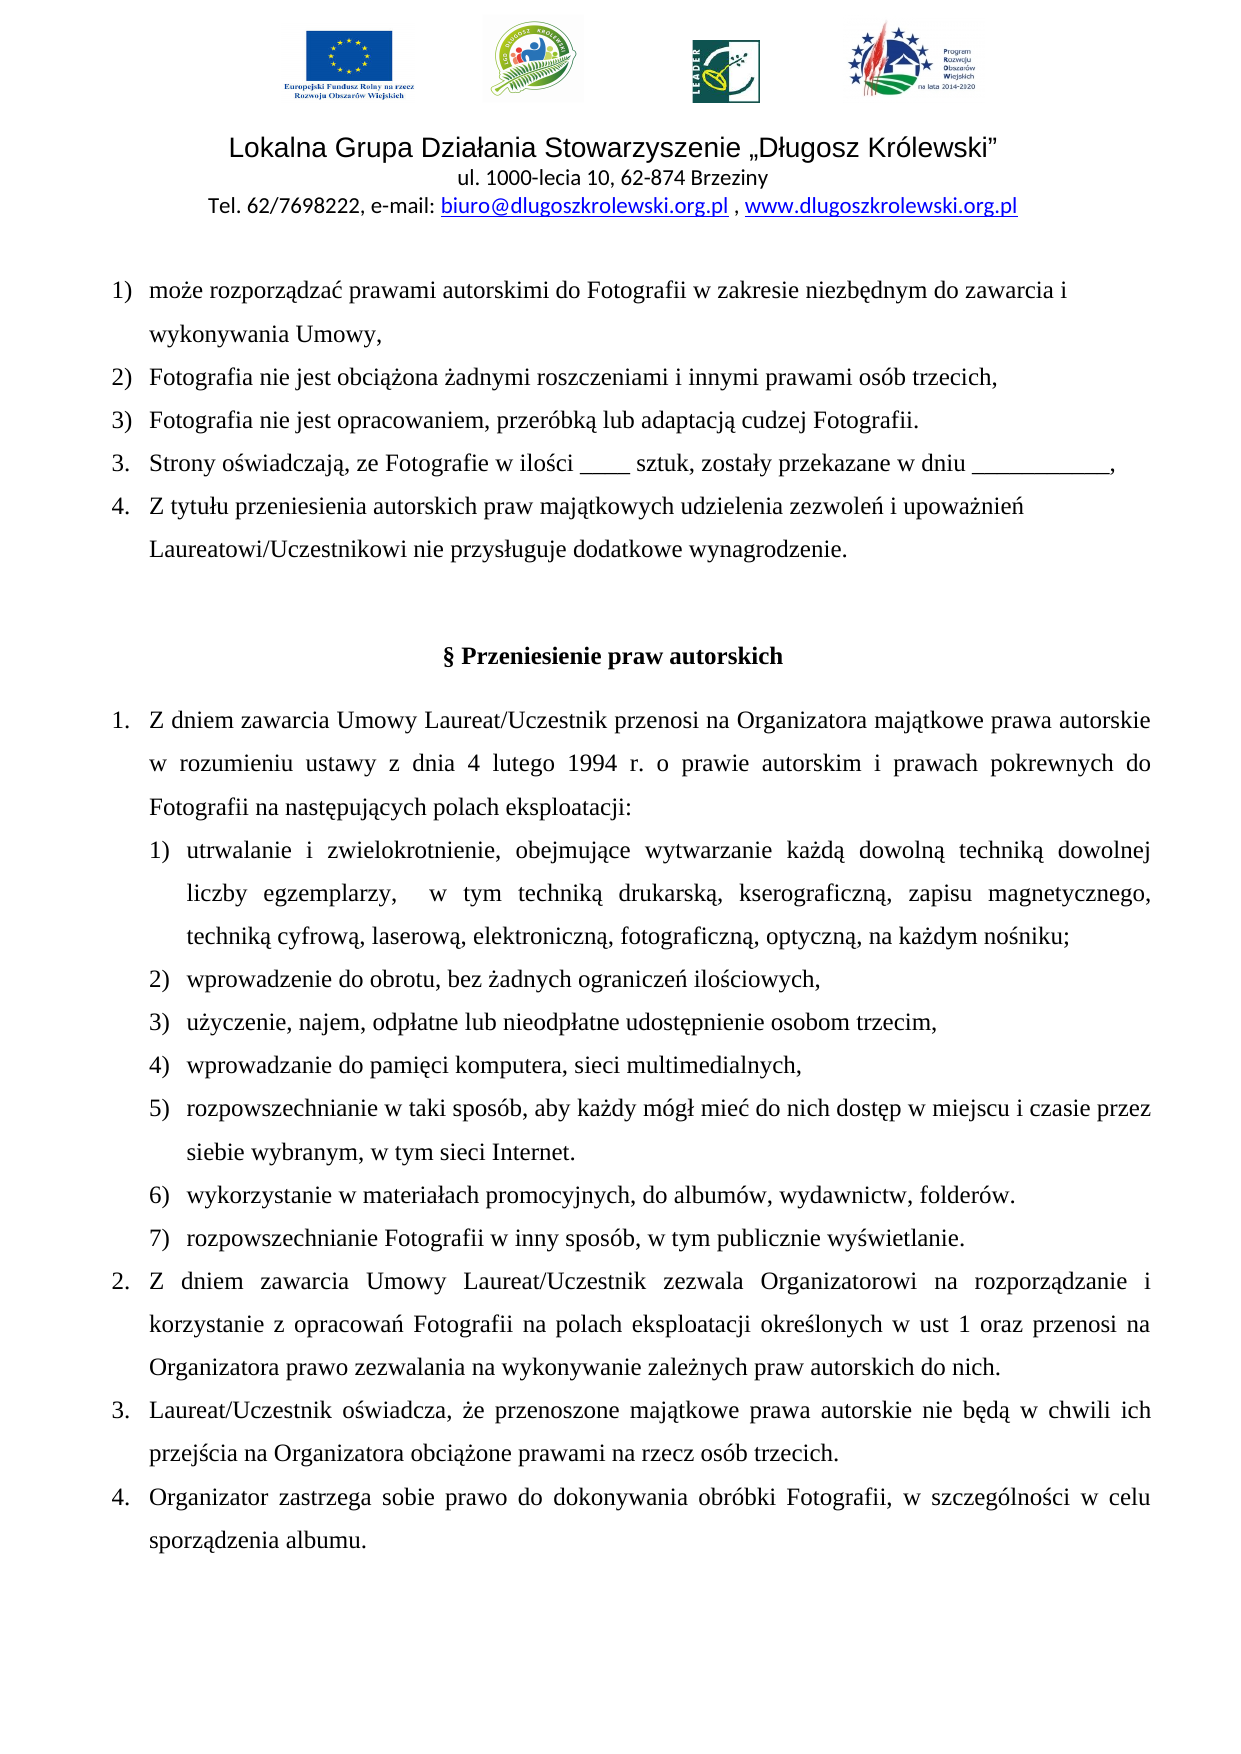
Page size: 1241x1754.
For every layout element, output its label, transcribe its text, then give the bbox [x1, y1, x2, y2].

list wprowadzenie do obrotu, bez żadnych ograniczeń ilościowych, [149, 964, 1152, 993]
list Organizator zastrzega sobie prawo do dokonywania obróbki Fotografii, w szczególności w celu sporządzenia albumu. [111, 1482, 1152, 1553]
picture [482, 14, 584, 103]
list rozpowszechnianie Fotografii w inny sposób, w tym publicznie wyświetlanie. [149, 1223, 1152, 1252]
list rozpowszechnianie w taki sposób, aby każdy mógł mieć do nich dostęp w miejscu i czasie przez siebie wybranym, w tym sieci Internet. [149, 1093, 1152, 1165]
list utrwalanie i zwielokrotnienie, obejmujące wytwarzanie każdą dowolną techniką dowolnej liczby egzemplarzy, w tym techniką drukarską, kserograficzną, zapisu magnetycznego, techniką cyfrową, laserową, elektroniczną, fotograficzną, optyczną, na każdym nośniku; [149, 835, 1152, 950]
list Z dniem zawarcia Umowy Laureat/Uczestnik przenosi na Organizatora majątkowe prawa autorskie w rozumieniu ustawy z dnia 4 lutego 1994 r. o prawie autorskim i prawach pokrewnych do Fotografii na następujących polach eksploatacji: [111, 705, 1152, 820]
picture [842, 15, 985, 103]
text § Przeniesienie praw autorskich [74, 641, 1152, 670]
list może rozporządzać prawami autorskimi do Fotografii w zakresie niezbędnym do zawarcia i wykonywania Umowy, [111, 276, 1152, 347]
list użyczenie, najem, odpłatne lub nieodpłatne udostępnienie osobom trzecim, [149, 1007, 1152, 1036]
list wykorzystanie w materiałach promocyjnych, do albumów, wydawnictw, folderów. [149, 1180, 1152, 1208]
list Z tytułu przeniesienia autorskich praw majątkowych udzielenia zezwoleń i upoważnień Laureatowi/Uczestnikowi nie przysługuje dodatkowe wynagrodzenie. [111, 491, 1152, 563]
picture [692, 40, 760, 103]
list Z dniem zawarcia Umowy Laureat/Uczestnik zezwala Organizatorowi na rozporządzanie i korzystanie z opracowań Fotografii na polach eksploatacji określonych w ust 1 oraz przenosi na Organizatora prawo zezwalania na wykonywanie zależnych praw autorskich do nich. [111, 1266, 1152, 1381]
picture [280, 21, 416, 103]
list wprowadzanie do pamięci komputera, sieci multimedialnych, [149, 1050, 1152, 1079]
list Fotografia nie jest obciążona żadnymi roszczeniami i innymi prawami osób trzecich, [111, 362, 1152, 391]
list Strony oświadczają, ze Fotografie w ilości ____ sztuk, zostały przekazane w dniu ___________, [111, 448, 1152, 477]
list Laureat/Uczestnik oświadcza, że przenoszone majątkowe prawa autorskie nie będą w chwili ich przejścia na Organizatora obciążone prawami na rzecz osób trzecich. [111, 1395, 1152, 1467]
list Fotografia nie jest opracowaniem, przeróbką lub adaptacją cudzej Fotografii. [111, 405, 1152, 434]
